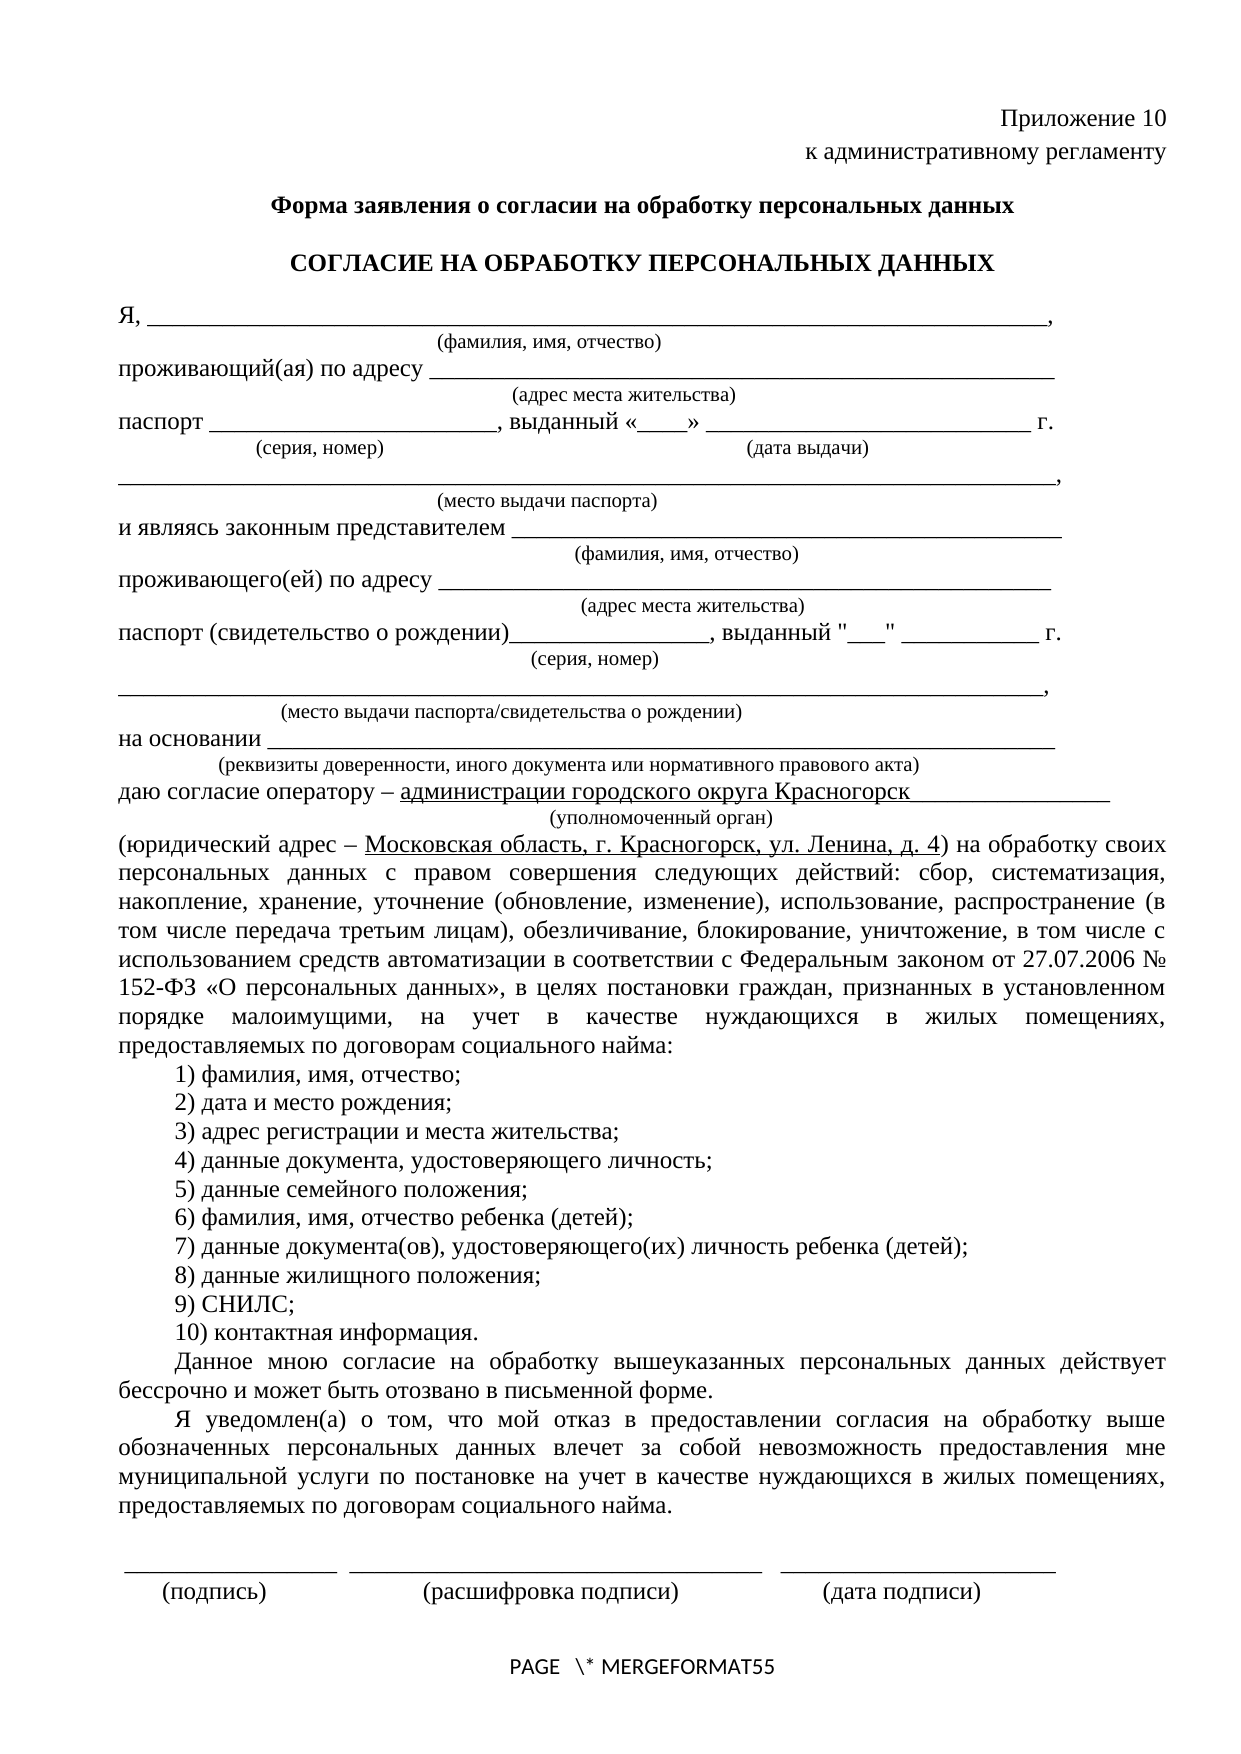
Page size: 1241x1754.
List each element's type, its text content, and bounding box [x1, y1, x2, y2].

text _________________ _________________________________ ______________________ [118, 1547, 1167, 1576]
text к административному регламенту [118, 136, 1167, 165]
text (реквизиты доверенности, иного документа или нормативного правового акта) [118, 752, 1167, 776]
text 6) фамилия, имя, отчество ребенка (детей); [118, 1202, 1167, 1231]
text Я, ________________________________________________________________________, [118, 301, 1167, 329]
text (адрес места жительства) [118, 593, 1167, 617]
text 2) дата и место рождения; [118, 1087, 1167, 1116]
text (серия, номер) [118, 646, 1167, 670]
text 10) контактная информация. [118, 1317, 1167, 1346]
text (место выдачи паспорта) [118, 488, 1167, 512]
text ___________________________________________________________________________, [118, 459, 1167, 488]
text 1) фамилия, имя, отчество; [118, 1059, 1167, 1087]
text 9) СНИЛС; [118, 1289, 1167, 1317]
text (серия, номер) (дата выдачи) [118, 435, 1167, 459]
text проживающий(ая) по адресу __________________________________________________ [118, 353, 1167, 382]
text (фамилия, имя, отчество) [118, 541, 1167, 564]
text и являясь законным представителем ____________________________________________ [118, 512, 1167, 541]
text на основании _______________________________________________________________ [118, 723, 1167, 752]
text Форма заявления о согласии на обработку персональных данных [118, 190, 1167, 219]
text проживающего(ей) по адресу _________________________________________________ [118, 564, 1167, 593]
text __________________________________________________________________________, [118, 670, 1167, 699]
text Я уведомлен(а) о том, что мой отказ в предоставлении согласия на обработку выше обозначенных персональных данных влечет за собой невозможность предоставления мне муниципальной услуги по постановке на учет в качестве нуждающихся в жилых помещениях, предоставляемых по договорам социального найма. [118, 1404, 1167, 1519]
text (подпись) (расшифровка подписи) (дата подписи) [118, 1576, 1167, 1605]
text даю согласие оператору – администрации городского округа Красногорск________________ [118, 776, 1167, 804]
text Данное мною согласие на обработку вышеуказанных персональных данных действует бессрочно и может быть отозвано в письменной форме. [118, 1346, 1167, 1404]
text (уполномоченный орган) [118, 804, 1167, 829]
text 7) данные документа(ов), удостоверяющего(их) личность ребенка (детей); [118, 1231, 1167, 1260]
text СОГЛАСИЕ НА ОБРАБОТКУ ПЕРСОНАЛЬНЫХ ДАННЫХ [118, 248, 1167, 277]
text паспорт (свидетельство о рождении)________________, выданный "___" ___________ г. [118, 617, 1167, 646]
text (адрес места жительства) [118, 382, 1167, 406]
text Приложение 10 [118, 103, 1167, 132]
text (юридический адрес – Московская область, г. Красногорск, ул. Ленина, д. 4) на обработку своих персональных данных с правом совершения следующих действий: сбор, систематизация, накопление, хранение, уточнение (обновление, изменение), использование, распространение (в том числе передача третьим лицам), обезличивание, блокирование, уничтожение, в том числе с использованием средств автоматизации в соответствии с Федеральным законом от 27.07.2006 № 152-ФЗ «О персональных данных», в целях постановки граждан, признанных в установленном порядке малоимущими, на учет в качестве нуждающихся в жилых помещениях, предоставляемых по договорам социального найма: [118, 829, 1167, 1059]
text (место выдачи паспорта/свидетельства о рождении) [118, 699, 1167, 723]
text 3) адрес регистрации и места жительства; [118, 1116, 1167, 1145]
text 5) данные семейного положения; [118, 1174, 1167, 1202]
text (фамилия, имя, отчество) [118, 329, 1167, 353]
text паспорт _______________________, выданный «____» __________________________ г. [118, 406, 1167, 435]
text 8) данные жилищного положения; [118, 1260, 1167, 1289]
text 4) данные документа, удостоверяющего личность; [118, 1145, 1167, 1174]
